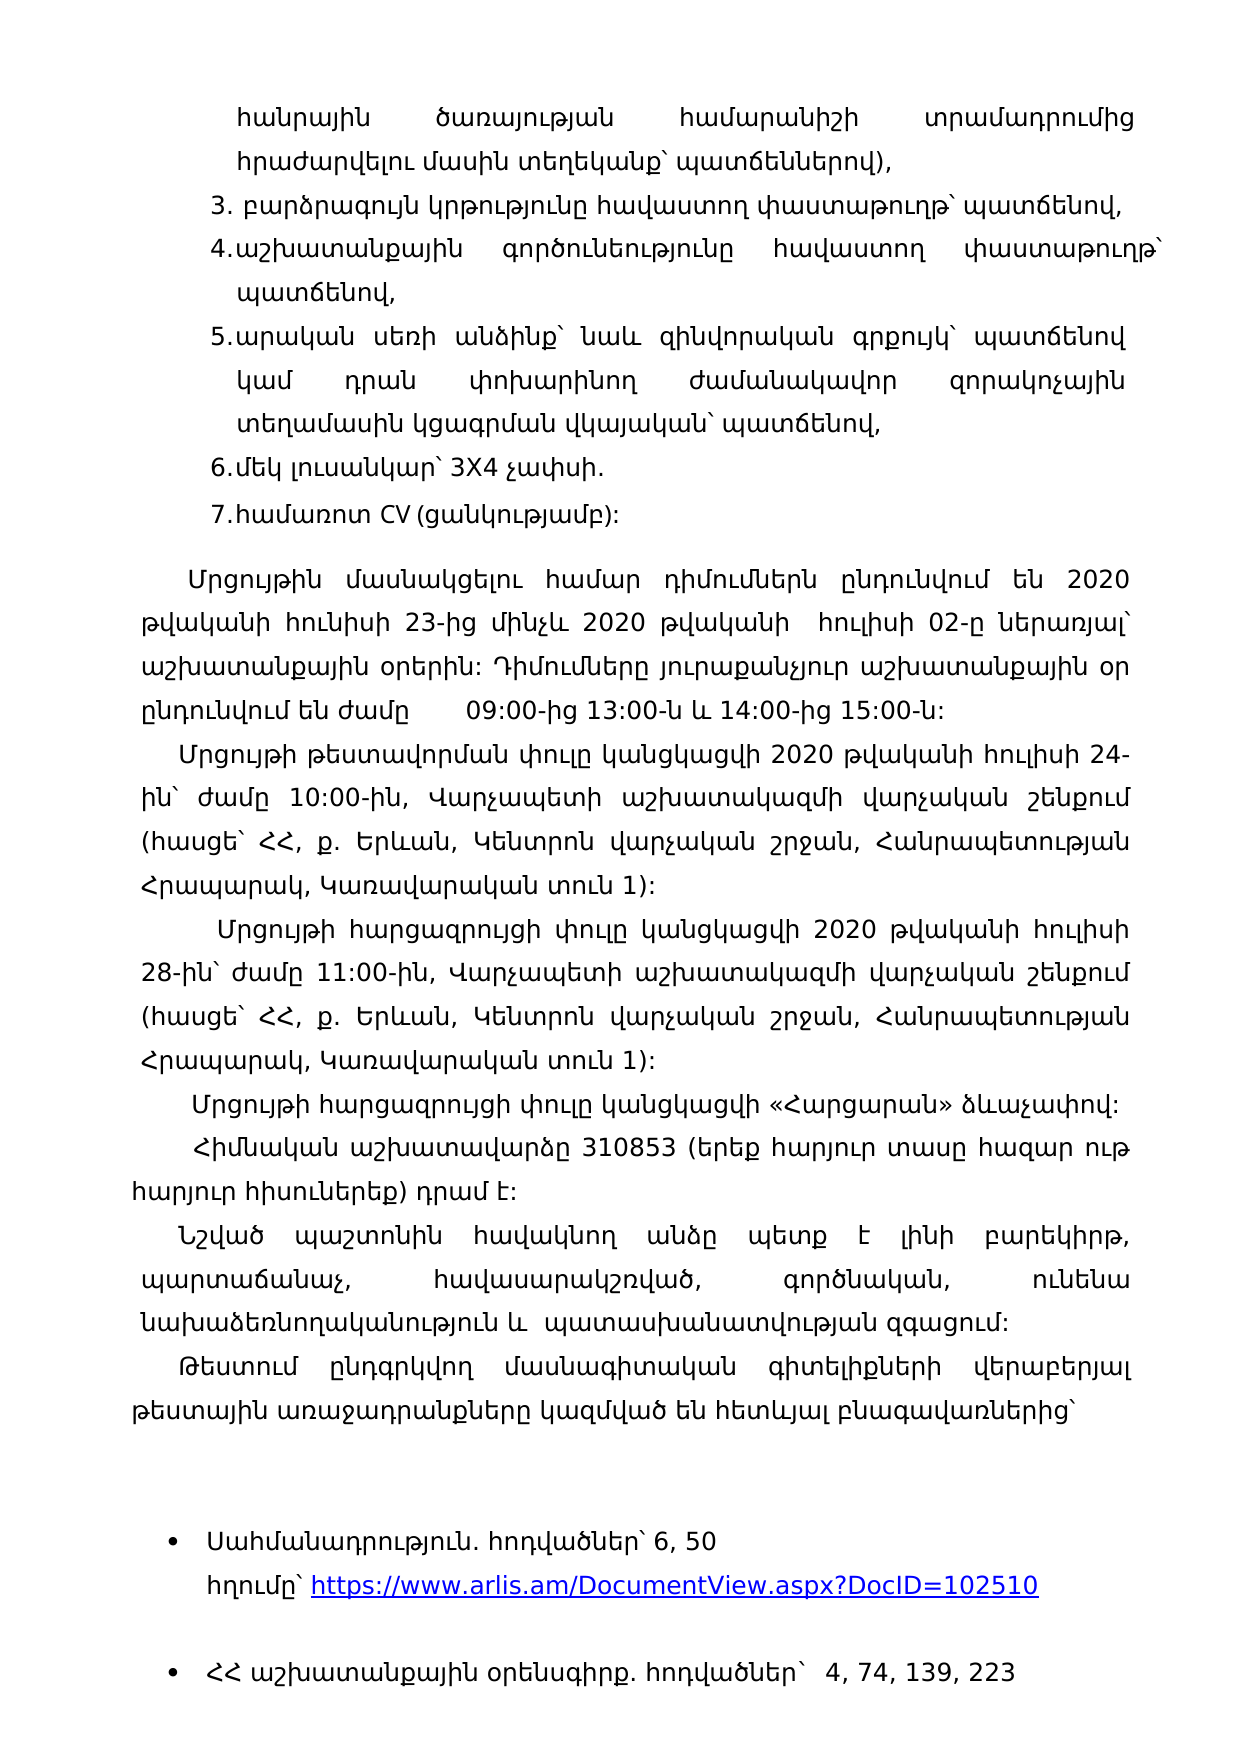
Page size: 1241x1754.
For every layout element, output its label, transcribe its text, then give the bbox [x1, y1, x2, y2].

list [210, 103, 1136, 176]
list համառոտ CV (ցանկությամբ): [210, 497, 1162, 531]
list մեկ լուսանկար՝ 3X4 չափսի. [210, 453, 1162, 483]
text Թեստում ընդգրկվող մասնագիտական գիտելիքների վերաբերյալ թեստային առաջադրանքները կազմված են հետևյալ բնագավառներից՝ [131, 1352, 1131, 1425]
list բարձրագույն կրթությունը հավաստող փաստաթուղթ՝ պատճենով, [210, 191, 1162, 220]
text Մրցույթի հարցազրույցի փուլը կանցկացվի «Հարցարան» ձևաչափով: [131, 1090, 1131, 1119]
list ՀՀ աշխատանքային օրենսգիրք. հոդվածներ` 4, 74, 139, 223 [169, 1659, 1131, 1688]
list Սահմանադրություն. հոդվածներ՝ 6, 50 [169, 1527, 1131, 1557]
text Նշված պաշտոնին հավակնող անձը պետք է լինի բարեկիրթ, պարտաճանաչ, հավասարակշռված, գործնական, ունենա նախաձեռնողականություն և պատասխանատվության զգացում: [141, 1221, 1131, 1338]
text հղումը՝ https://www.arlis.am/DocumentView.aspx?DocID=102510 [206, 1571, 1131, 1600]
list աշխատանքային գործունեությունը հավաստող փաստաթուղթ՝ պատճենով, [210, 235, 1162, 308]
list արական սեռի անձինք՝ նաև զինվորական գրքույկ՝ պատճենով կամ դրան փոխարինող ժամանակավոր զորակոչային տեղամասին կցագրման վկայական՝ պատճենով, [210, 322, 1126, 439]
text Մրցույթին մասնակցելու համար դիմումներն ընդունվում են 2020 թվականի հունիսի 23-ից մինչև 2020 թվականի հուլիսի 02-ը ներառյալ՝ աշխատանքային օրերին: Դիմումները յուրաքանչյուր աշխատանքային օր ընդունվում են ժամը 09:00-ից 13:00-ն և 14:00-ից 15:00-ն: [141, 565, 1131, 725]
text Մրցույթի հարցազրույցի փուլը կանցկացվի 2020 թվականի հուլիսի 28-ին՝ ժամը 11:00-ին, Վարչապետի աշխատակազմի վարչական շենքում (հասցե՝ ՀՀ, ք. Երևան, Կենտրոն վարչական շրջան, Հանրապետության Հրապարակ, Կառավարական տուն 1): [141, 915, 1131, 1075]
text Հիմնական աշխատավարձը 310853 (երեք հարյուր տասը հազար ութ հարյուր հիսուներեք) դրամ է: [131, 1134, 1131, 1207]
text Մրցույթի թեստավորման փուլը կանցկացվի 2020 թվականի հուլիսի 24-ին՝ ժամը 10:00-ին, Վարչապետի աշխատակազմի վարչական շենքում (հասցե՝ ՀՀ, ք. Երևան, Կենտրոն վարչական շրջան, Հանրապետության Հրապարակ, Կառավարական տուն 1): [141, 740, 1131, 900]
